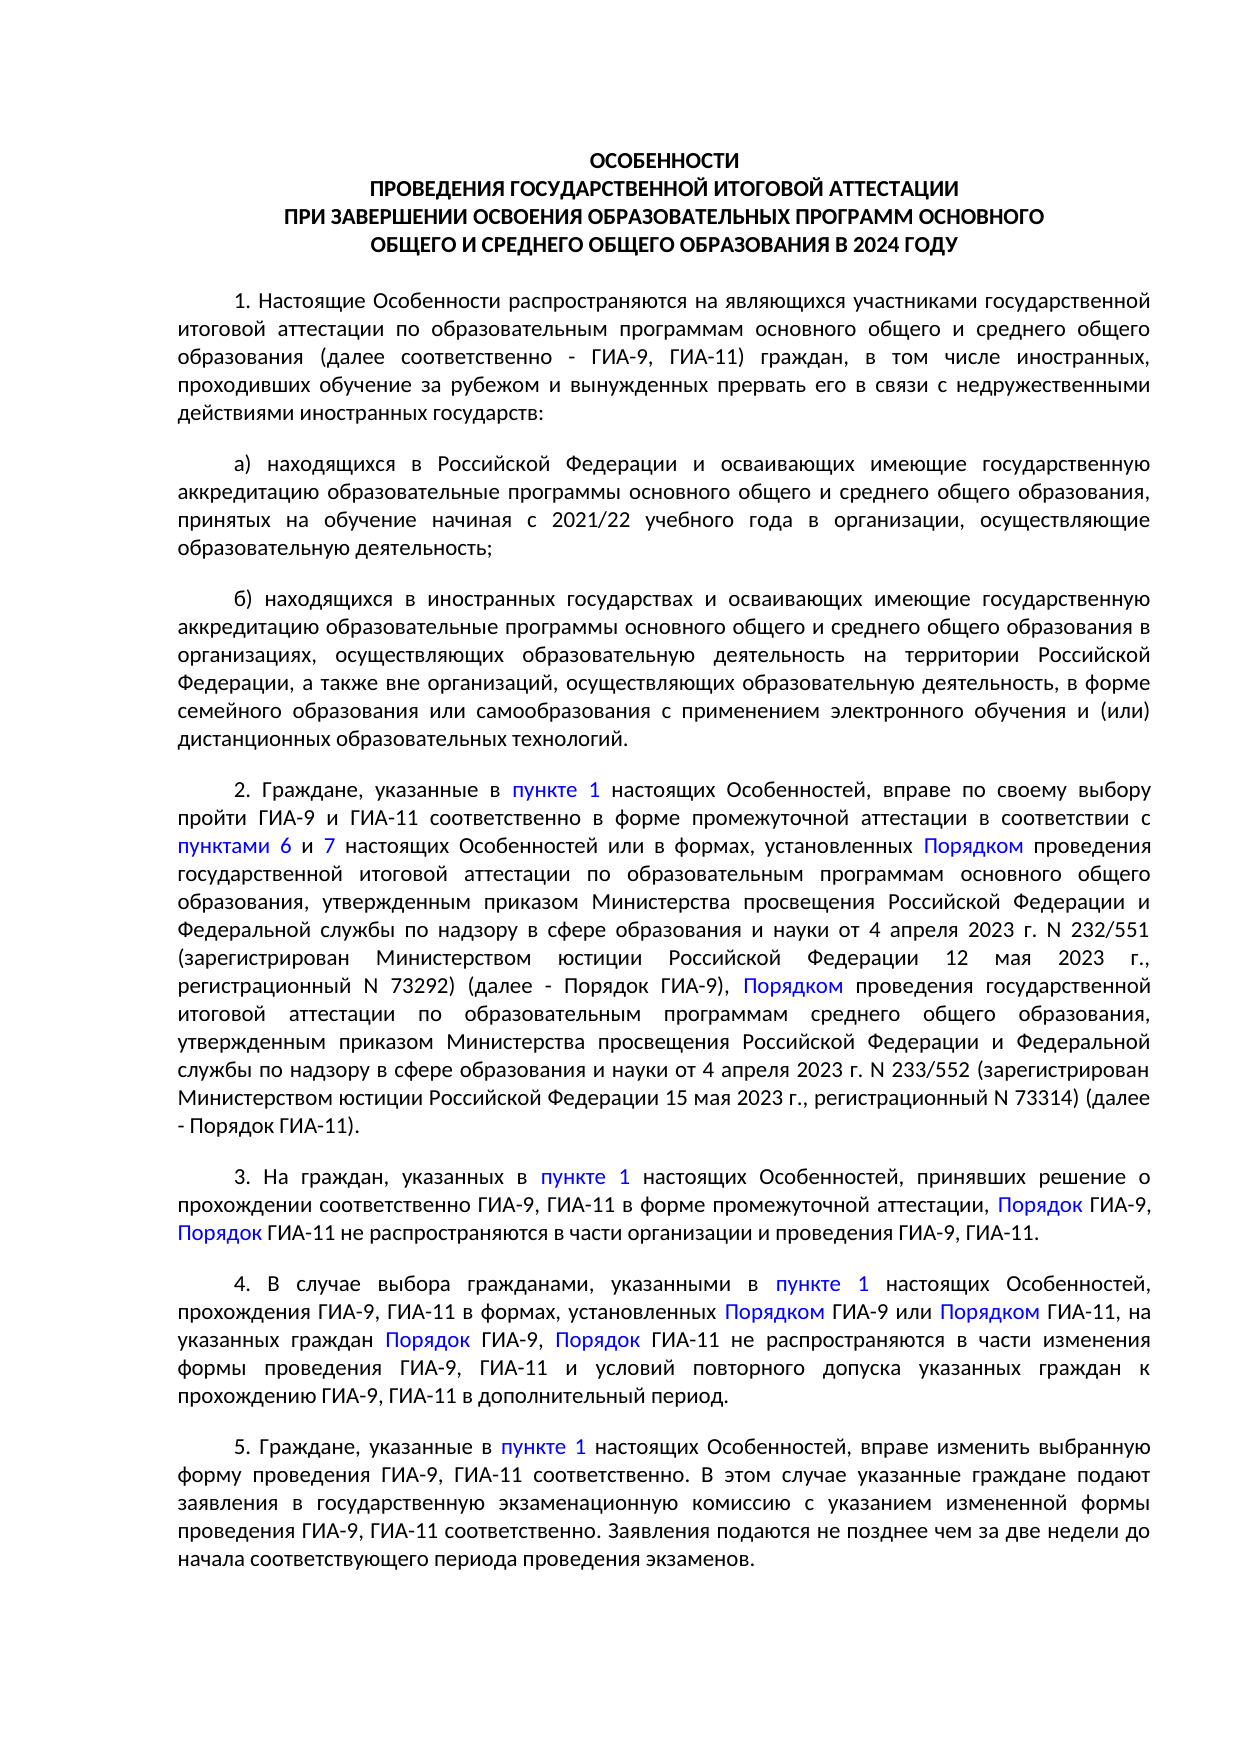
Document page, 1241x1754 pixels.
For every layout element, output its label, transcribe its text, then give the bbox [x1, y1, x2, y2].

text 4. В случае выбора гражданами, указанными в пункте 1 настоящих Особенностей, прохождения ГИА-9, ГИА-11 в формах, установленных Порядком ГИА-9 или Порядком ГИА-11, на указанных граждан Порядок ГИА-9, Порядок ГИА-11 не распространяются в части изменения формы проведения ГИА-9, ГИА-11 и условий повторного допуска указанных граждан к прохождению ГИА-9, ГИА-11 в дополнительный период. [177, 1269, 1152, 1409]
text б) находящихся в иностранных государствах и осваивающих имеющие государственную аккредитацию образовательные программы основного общего и среднего общего образования в организациях, осуществляющих образовательную деятельность на территории Российской Федерации, а также вне организаций, осуществляющих образовательную деятельность, в форме семейного образования или самообразования с применением электронного обучения и (или) дистанционных образовательных технологий. [177, 584, 1152, 752]
text 1. Настоящие Особенности распространяются на являющихся участниками государственной итоговой аттестации по образовательным программам основного общего и среднего общего образования (далее соответственно - ГИА-9, ГИА-11) граждан, в том числе иностранных, проходивших обучение за рубежом и вынужденных прервать его в связи с недружественными действиями иностранных государств: [177, 286, 1152, 426]
text а) находящихся в Российской Федерации и осваивающих имеющие государственную аккредитацию образовательные программы основного общего и среднего общего образования, принятых на обучение начиная с 2021/22 учебного года в организации, осуществляющие образовательную деятельность; [177, 449, 1152, 561]
title ОСОБЕННОСТИ [177, 146, 1152, 174]
text 2. Граждане, указанные в пункте 1 настоящих Особенностей, вправе по своему выбору пройти ГИА-9 и ГИА-11 соответственно в форме промежуточной аттестации в соответствии с пунктами 6 и 7 настоящих Особенностей или в формах, установленных Порядком проведения государственной итоговой аттестации по образовательным программам основного общего образования, утвержденным приказом Министерства просвещения Российской Федерации и Федеральной службы по надзору в сфере образования и науки от 4 апреля 2023 г. N 232/551 (зарегистрирован Министерством юстиции Российской Федерации 12 мая 2023 г., регистрационный N 73292) (далее - Порядок ГИА-9), Порядком проведения государственной итоговой аттестации по образовательным программам среднего общего образования, утвержденным приказом Министерства просвещения Российской Федерации и Федеральной службы по надзору в сфере образования и науки от 4 апреля 2023 г. N 233/552 (зарегистрирован Министерством юстиции Российской Федерации 15 мая 2023 г., регистрационный N 73314) (далее - Порядок ГИА-11). [177, 775, 1152, 1139]
text 3. На граждан, указанных в пункте 1 настоящих Особенностей, принявших решение о прохождении соответственно ГИА-9, ГИА-11 в форме промежуточной аттестации, Порядок ГИА-9, Порядок ГИА-11 не распространяются в части организации и проведения ГИА-9, ГИА-11. [177, 1162, 1152, 1247]
text 5. Граждане, указанные в пункте 1 настоящих Особенностей, вправе изменить выбранную форму проведения ГИА-9, ГИА-11 соответственно. В этом случае указанные граждане подают заявления в государственную экзаменационную комиссию с указанием измененной формы проведения ГИА-9, ГИА-11 соответственно. Заявления подаются не позднее чем за две недели до начала соответствующего периода проведения экзаменов. [177, 1432, 1152, 1573]
title ОБЩЕГО И СРЕДНЕГО ОБЩЕГО ОБРАЗОВАНИЯ В 2024 ГОДУ [177, 230, 1152, 258]
title ПРОВЕДЕНИЯ ГОСУДАРСТВЕННОЙ ИТОГОВОЙ АТТЕСТАЦИИ [177, 174, 1152, 202]
title ПРИ ЗАВЕРШЕНИИ ОСВОЕНИЯ ОБРАЗОВАТЕЛЬНЫХ ПРОГРАММ ОСНОВНОГО [177, 202, 1152, 230]
